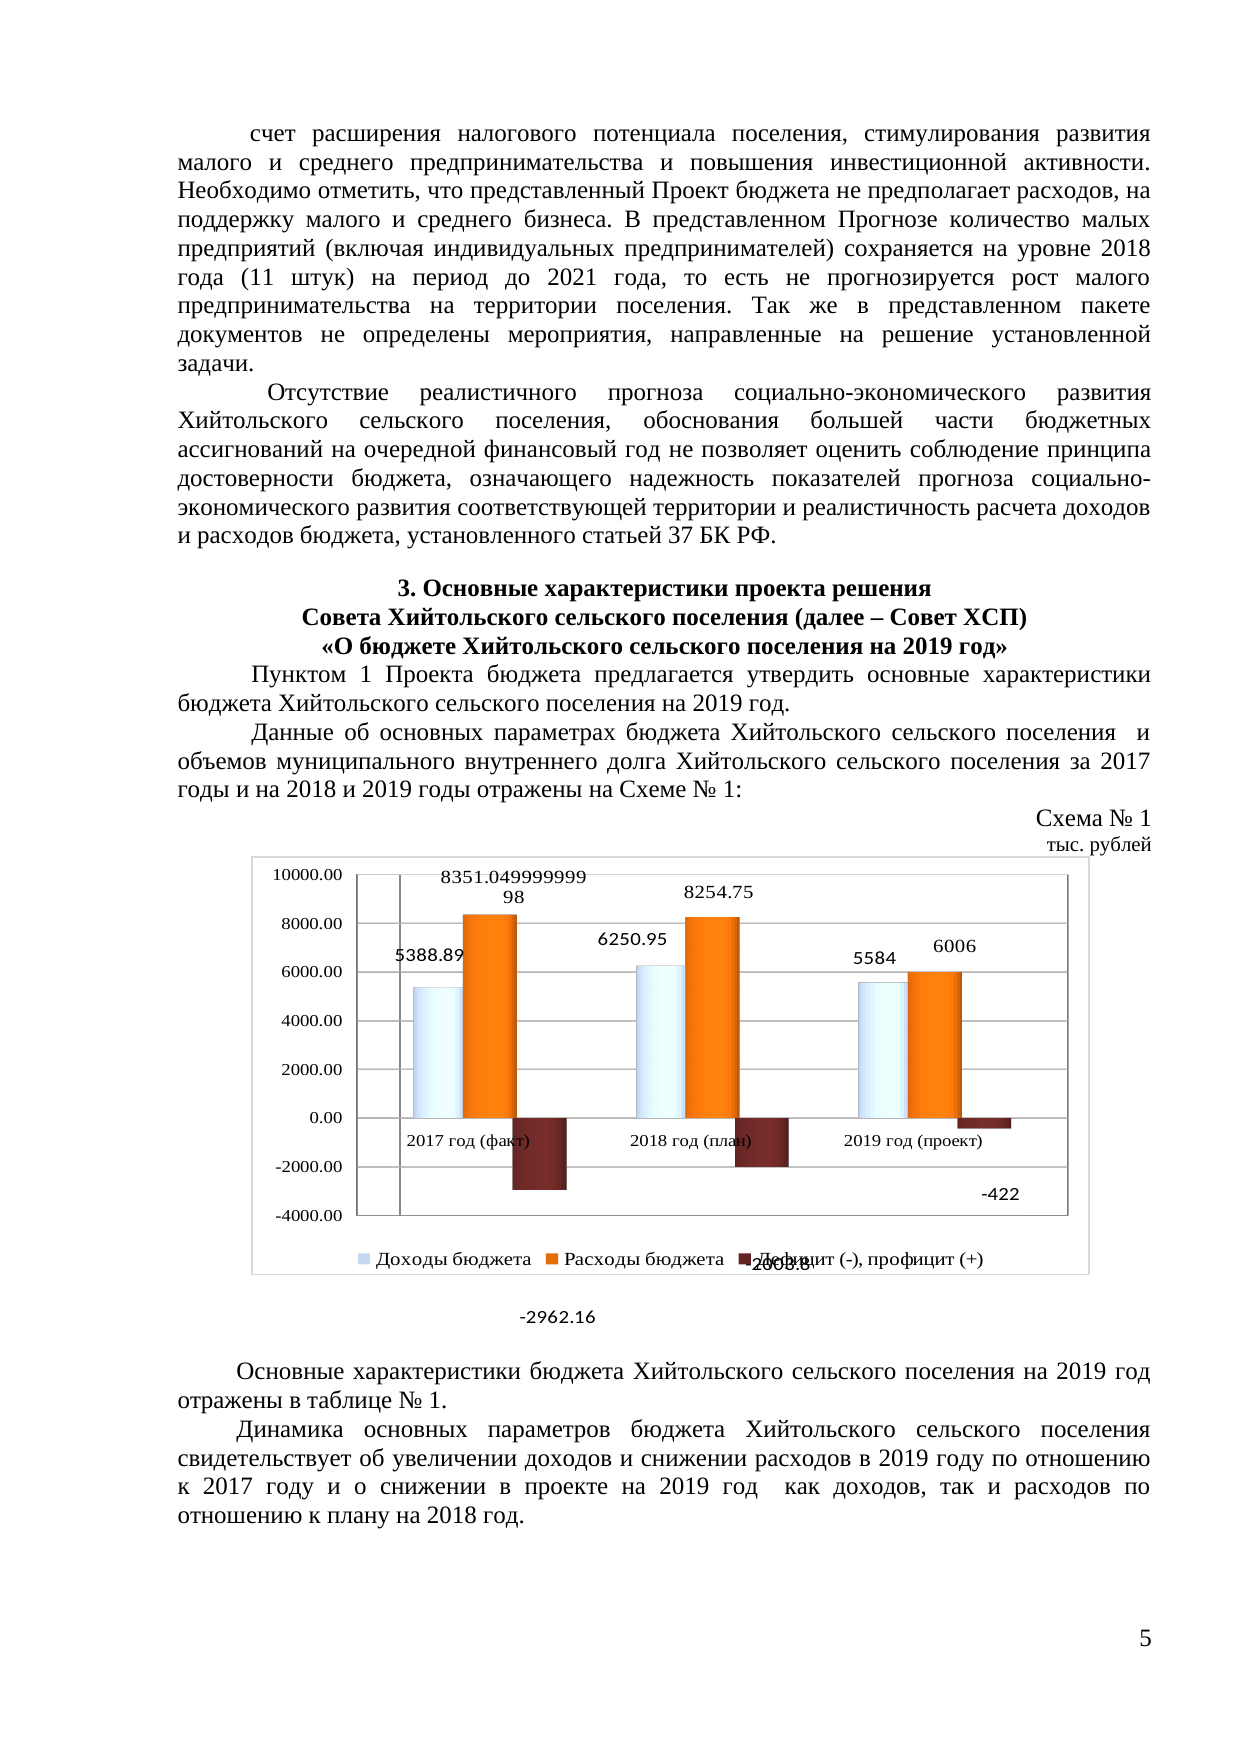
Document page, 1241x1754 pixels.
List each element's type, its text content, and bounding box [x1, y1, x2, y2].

text Данные об основных параметрах бюджета Хийтольского сельского поселения и объемов муниципального внутреннего долга Хийтольского сельского поселения за 2017 годы и на 2018 и 2019 годы отражены на Схеме № 1: [177, 717, 1152, 803]
text 3. Основные характеристики проекта решения [177, 573, 1152, 602]
text тыс. рублей [177, 832, 1152, 856]
text Отсутствие реалистичного прогноза социально-экономического развития Хийтольского сельского поселения, обоснования большей части бюджетных ассигнований на очередной финансовый год не позволяет оценить соблюдение принципа достоверности бюджета, означающего надежность показателей прогноза социально-экономического развития соответствующей территории и реалистичность расчета доходов и расходов бюджета, установленного статьей 37 БК РФ. [177, 377, 1152, 549]
text Динамика основных параметров бюджета Хийтольского сельского поселения свидетельствует об увеличении доходов и снижении расходов в 2019 году по отношению к 2017 году и о снижении в проекте на 2019 год как доходов, так и расходов по отношению к плану на 2018 год. [177, 1414, 1152, 1529]
text Схема № 1 [177, 803, 1152, 832]
text «О бюджете Хийтольского сельского поселения на 2019 год» [177, 631, 1152, 659]
text Основные характеристики бюджета Хийтольского сельского поселения на 2019 год отражены в таблице № 1. [177, 1356, 1152, 1414]
text Пунктом 1 Проекта бюджета предлагается утвердить основные характеристики бюджета Хийтольского сельского поселения на 2019 год. [177, 659, 1152, 717]
text Совета Хийтольского сельского поселения (далее – Совет ХСП) [177, 602, 1152, 631]
text счет расширения налогового потенциала поселения, стимулирования развития малого и среднего предпринимательства и повышения инвестиционной активности. Необходимо отметить, что представленный Проект бюджета не предполагает расходов, на поддержку малого и среднего бизнеса. В представленном Прогнозе количество малых предприятий (включая индивидуальных предпринимателей) сохраняется на уровне 2018 года (11 штук) на период до 2021 года, то есть не прогнозируется рост малого предпринимательства на территории поселения. Так же в представленном пакете документов не определены мероприятия, направленные на решение установленной задачи. [177, 118, 1152, 377]
